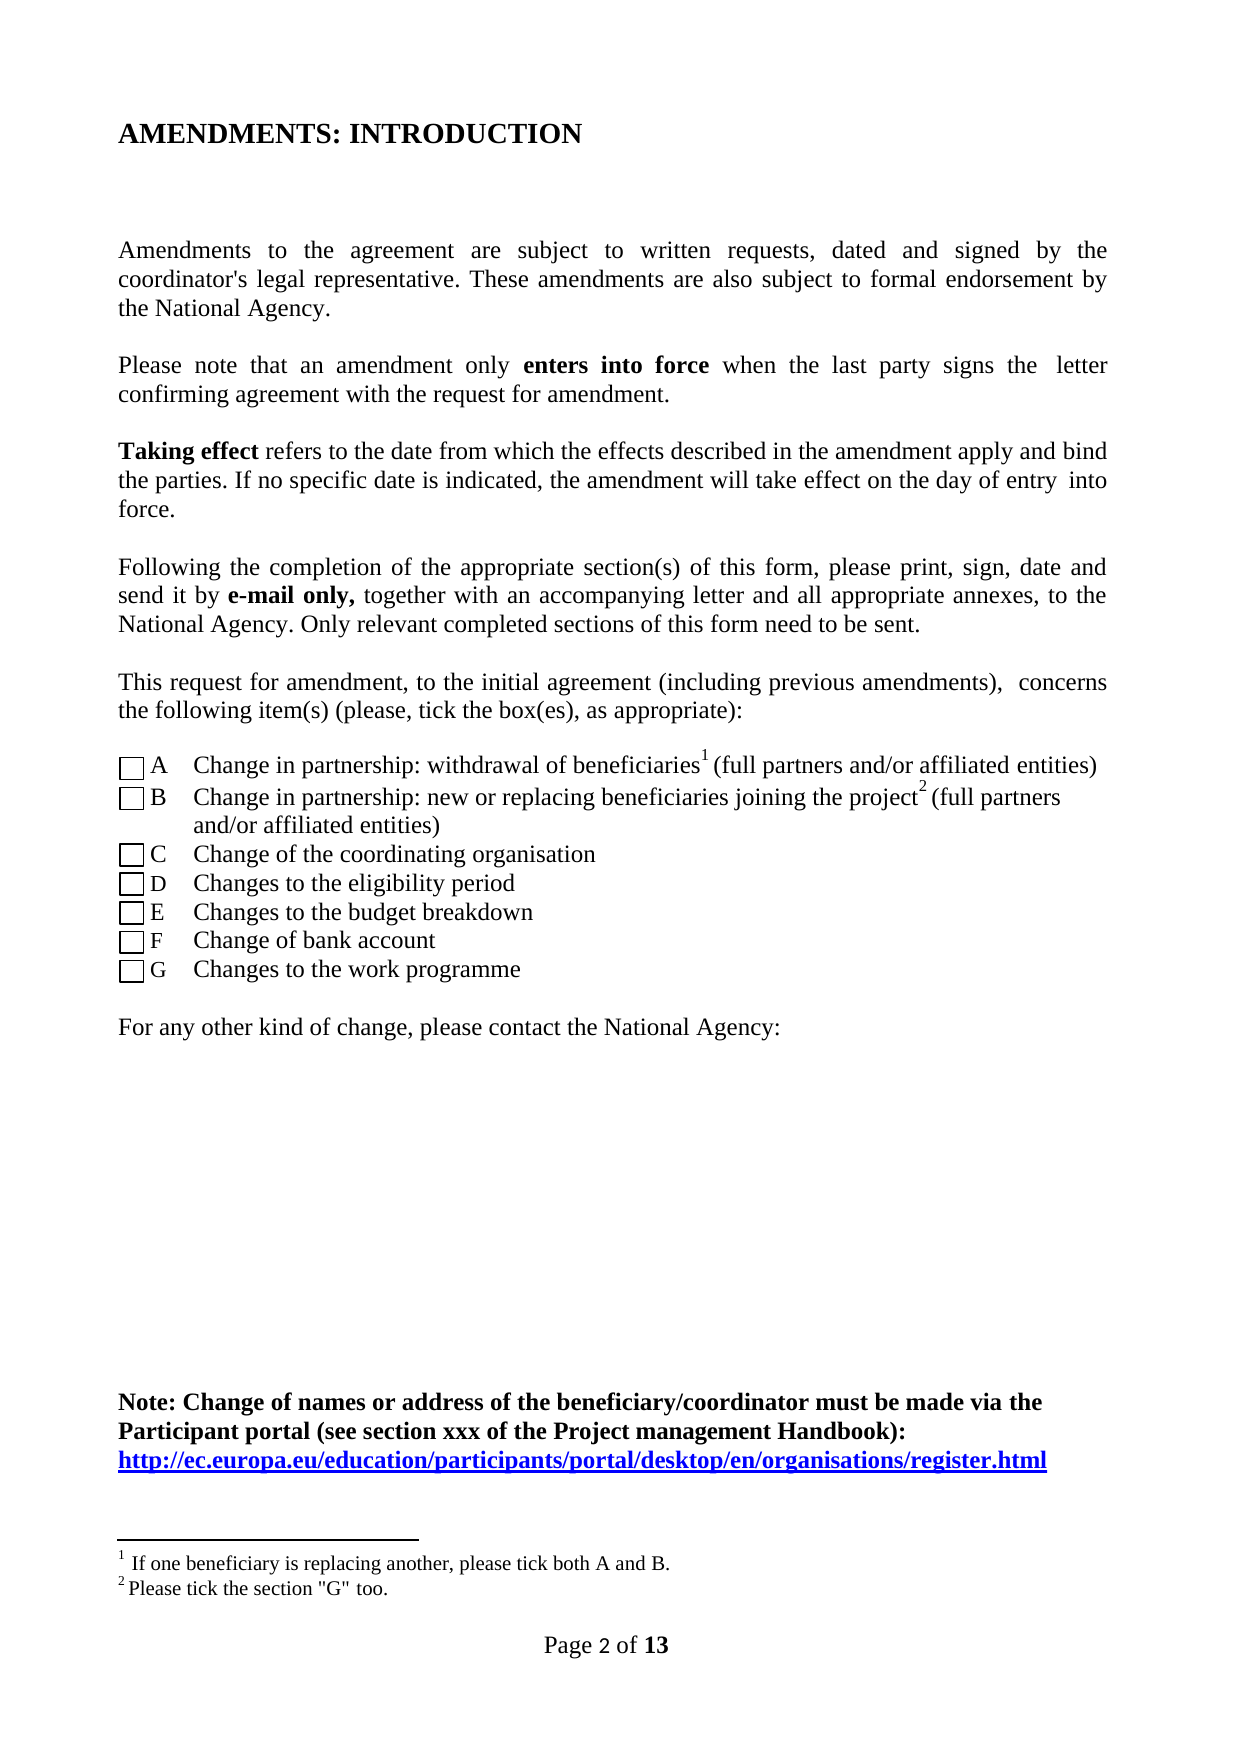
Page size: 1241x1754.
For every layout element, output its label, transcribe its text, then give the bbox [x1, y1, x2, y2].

text 2 Please tick the section "G" too. [118, 1575, 1131, 1601]
text For any other kind of change, please contact the National Agency: [118, 1012, 1142, 1041]
text AMENDMENTS: INTRODUCTION [118, 116, 1142, 149]
list Change in partnership: withdrawal of beneficiaries1 (full partners and/or affiliated entities) [150, 749, 1131, 780]
text 1 If one beneficiary is replacing another, please tick both A and B. [118, 1550, 1131, 1575]
text G Changes to the work programme [150, 954, 1131, 983]
text Following the completion of the appropriate section(s) of this form, please print, sign, date and send it by e-mail only, together with an accompanying letter and all appropriate annexes, to the National Agency. Only relevant completed sections of this form need to be sent. [118, 552, 1107, 638]
text This request for amendment, to the initial agreement (including previous amendments), concerns the following item(s) (please, tick the box(es), as appropriate): [118, 667, 1107, 724]
list Change of the coordinating organisation [150, 839, 1131, 868]
list Change in partnership: new or replacing beneficiaries joining the project2 (full partners and/or affiliated entities) [150, 782, 1131, 839]
subtitle Note: Change of names or address of the beneficiary/coordinator must be made via the Participant portal (see section xxx of the Project management Handbook): http://ec.europa.eu/education/participants/portal/desktop/en/organisations/register.html [118, 1387, 1131, 1474]
text Amendments to the agreement are subject to written requests, dated and signed by the coordinator's legal representative. These amendments are also subject to formal endorsement by the National Agency. [118, 235, 1107, 321]
text Please note that an amendment only enters into force when the last party signs the letter confirming agreement with the request for amendment. [118, 350, 1108, 408]
text D Changes to the eligibility period E Changes to the budget breakdown F Change of bank account [150, 868, 533, 954]
text Taking effect refers to the date from which the effects described in the amendment apply and bind the parties. If no specific date is indicated, the amendment will take effect on the day of entry into force. [118, 436, 1107, 523]
